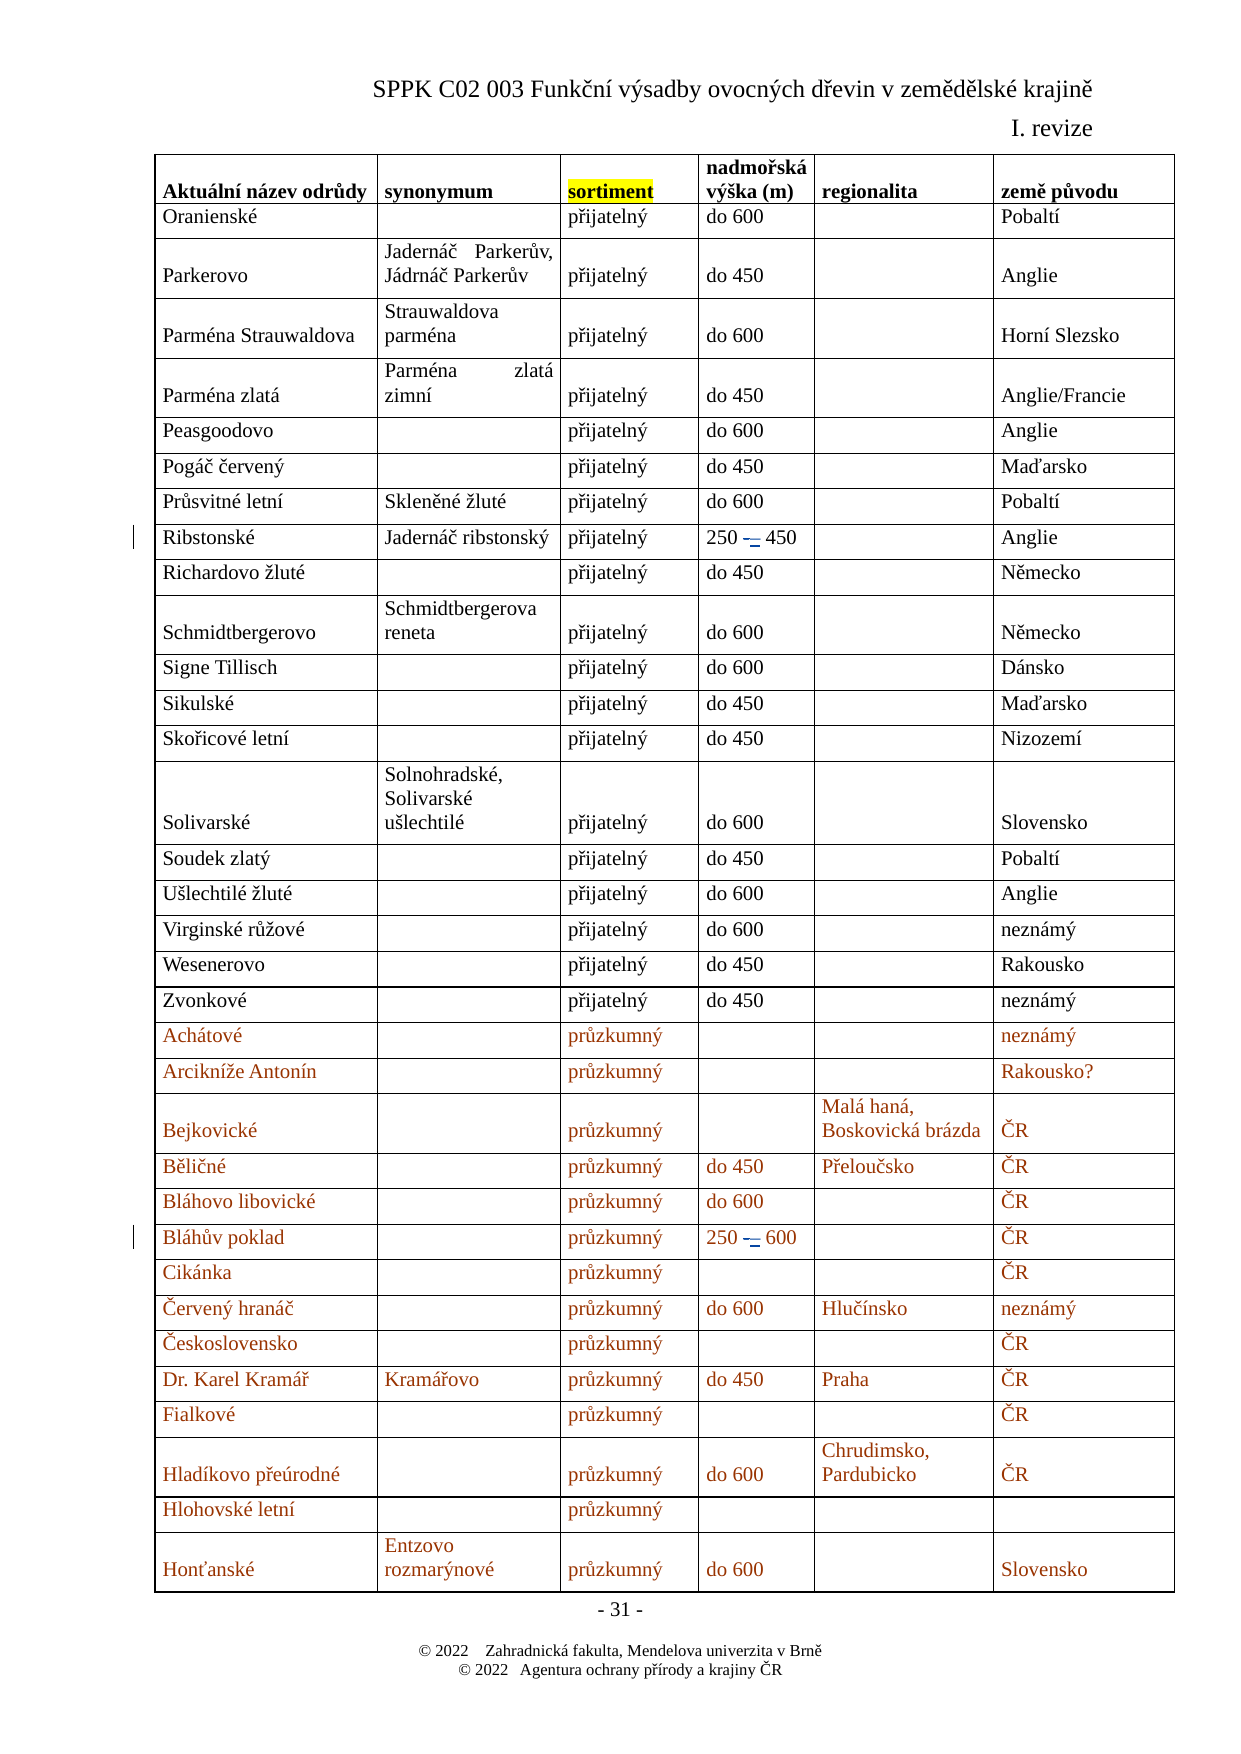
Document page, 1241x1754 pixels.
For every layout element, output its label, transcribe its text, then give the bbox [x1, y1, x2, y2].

table_cell přijatelný [561, 988, 698, 1022]
table_cell do 600 [699, 489, 814, 523]
table_cell přijatelný [561, 299, 698, 357]
table_cell [815, 1189, 993, 1224]
table_cell [815, 1225, 993, 1259]
table_cell [815, 1260, 993, 1295]
table_cell ČR [994, 1367, 1174, 1401]
table_cell přijatelný [561, 359, 698, 417]
table_cell Achátové [156, 1023, 377, 1057]
table_cell přijatelný [561, 204, 698, 238]
table_cell ČR [994, 1260, 1174, 1295]
table_cell [815, 916, 993, 951]
table_cell Jadernáč Parkerův, Jádrnáč Parkerův [378, 239, 560, 298]
table_cell přijatelný [561, 691, 698, 725]
table_cell [815, 1331, 993, 1366]
table_header regionalita [815, 155, 993, 203]
table_cell [378, 204, 560, 238]
table_cell Pobaltí [994, 204, 1174, 238]
table_cell Cikánka [156, 1260, 377, 1295]
table_cell [815, 596, 993, 654]
table_cell Pobaltí [994, 489, 1174, 523]
table_cell průzkumný [561, 1189, 698, 1224]
table_cell Zvonkové [156, 988, 377, 1022]
table_cell do 450 [699, 726, 814, 761]
table_cell [815, 204, 993, 238]
table_cell [815, 560, 993, 594]
table_cell do 600 [699, 1533, 814, 1591]
table_cell Entzovo rozmarýnové [378, 1533, 560, 1591]
table_cell [378, 1189, 560, 1224]
table_cell Honťanské [156, 1533, 377, 1591]
table_cell průzkumný [561, 1438, 698, 1496]
table_cell neznámý [994, 1296, 1174, 1330]
table_cell přijatelný [561, 655, 698, 690]
table_cell [815, 881, 993, 915]
table_cell Skleněné žluté [378, 489, 560, 523]
table_cell [815, 762, 993, 844]
table_cell [699, 1059, 814, 1093]
table_cell průzkumný [561, 1296, 698, 1330]
table_cell přijatelný [561, 881, 698, 915]
table_cell Bláhův poklad [156, 1225, 377, 1259]
table_cell Horní Slezsko [994, 299, 1174, 357]
table_header země původu [994, 155, 1174, 203]
table_cell Arcikníže Antonín [156, 1059, 377, 1093]
table_cell Dánsko [994, 655, 1174, 690]
table_cell přijatelný [561, 525, 698, 559]
table_cell do 600 [699, 596, 814, 654]
table_cell Nizozemí [994, 726, 1174, 761]
table_cell [378, 916, 560, 951]
table_cell [699, 1331, 814, 1366]
table_cell do 450 [699, 1367, 814, 1401]
table_cell Solnohradské, Solivarské ušlechtilé [378, 762, 560, 844]
table_cell Signe Tillisch [156, 655, 377, 690]
table_cell do 450 [699, 1154, 814, 1188]
table_cell [378, 1023, 560, 1057]
table_cell [378, 845, 560, 880]
table_cell neznámý [994, 1023, 1174, 1057]
table_cell [815, 655, 993, 690]
table_header sortiment [561, 155, 698, 203]
table_cell Soudek zlatý [156, 845, 377, 880]
table_cell přijatelný [561, 916, 698, 951]
table_cell 250 450 [699, 525, 814, 559]
table_header nadmořská výška (m) [699, 155, 814, 203]
table_cell [378, 1438, 560, 1496]
table_cell [378, 418, 560, 452]
table_cell Parména zlatá [156, 359, 377, 417]
table_cell Ribstonské [156, 525, 377, 559]
table_cell Praha [815, 1367, 993, 1401]
table_cell Peasgoodovo [156, 418, 377, 452]
table_cell do 450 [699, 239, 814, 298]
table_cell do 450 [699, 359, 814, 417]
table_cell Pobaltí [994, 845, 1174, 880]
table_cell [699, 1498, 814, 1532]
table_cell Rakousko? [994, 1059, 1174, 1093]
table_cell do 600 [699, 762, 814, 844]
table_cell Strauwaldova parména [378, 299, 560, 357]
table_cell [699, 1402, 814, 1437]
table_cell Parména Strauwaldova [156, 299, 377, 357]
table_cell přijatelný [561, 560, 698, 594]
table_cell Bejkovické [156, 1094, 377, 1153]
table_cell Německo [994, 596, 1174, 654]
table_cell Wesenerovo [156, 952, 377, 986]
table_cell [699, 1023, 814, 1057]
table_cell Schmidtbergerovo [156, 596, 377, 654]
table_cell Anglie [994, 525, 1174, 559]
table_cell do 450 [699, 845, 814, 880]
table_cell [378, 1260, 560, 1295]
table_cell do 450 [699, 560, 814, 594]
table_cell přijatelný [561, 489, 698, 523]
table_cell Dr. Karel Kramář [156, 1367, 377, 1401]
table_cell [815, 239, 993, 298]
table_cell do 600 [699, 1438, 814, 1496]
table_cell [815, 1533, 993, 1591]
table_cell Rakousko [994, 952, 1174, 986]
table_header Aktuální název odrůdy [156, 155, 377, 203]
table_cell do 600 [699, 1296, 814, 1330]
table_cell [815, 299, 993, 357]
table_cell průzkumný [561, 1094, 698, 1153]
table_cell [815, 489, 993, 523]
table_cell Pogáč červený [156, 454, 377, 488]
table_cell [378, 1402, 560, 1437]
table_cell Anglie [994, 239, 1174, 298]
table_cell Richardovo žluté [156, 560, 377, 594]
table_cell Parkerovo [156, 239, 377, 298]
table_cell [815, 691, 993, 725]
table_cell [378, 1059, 560, 1093]
table_cell Anglie [994, 418, 1174, 452]
table_cell Parména zlatá zimní [378, 359, 560, 417]
table_cell [699, 1260, 814, 1295]
table_cell [378, 1094, 560, 1153]
table_cell přijatelný [561, 454, 698, 488]
table_cell 250 600 [699, 1225, 814, 1259]
table_cell [815, 952, 993, 986]
table_cell [815, 1402, 993, 1437]
table_cell Maďarsko [994, 691, 1174, 725]
table_cell do 600 [699, 299, 814, 357]
table_cell ČR [994, 1225, 1174, 1259]
table_cell Průsvitné letní [156, 489, 377, 523]
table_cell do 600 [699, 916, 814, 951]
table_cell Hladíkovo přeúrodné [156, 1438, 377, 1496]
table_cell [378, 454, 560, 488]
table_cell Virginské růžové [156, 916, 377, 951]
table_cell [815, 525, 993, 559]
table_cell [378, 1498, 560, 1532]
table_cell Sikulské [156, 691, 377, 725]
table_cell [994, 1498, 1174, 1532]
table_cell ČR [994, 1438, 1174, 1496]
table_cell [815, 359, 993, 417]
table_cell [815, 726, 993, 761]
table_cell [815, 1498, 993, 1532]
table_cell do 600 [699, 655, 814, 690]
table_cell do 450 [699, 691, 814, 725]
table_cell průzkumný [561, 1260, 698, 1295]
table_cell Anglie/Francie [994, 359, 1174, 417]
table_cell průzkumný [561, 1498, 698, 1532]
table_cell průzkumný [561, 1059, 698, 1093]
table_cell Oranienské [156, 204, 377, 238]
table_cell neznámý [994, 916, 1174, 951]
table_cell Německo [994, 560, 1174, 594]
table_cell Fialkové [156, 1402, 377, 1437]
table_cell Anglie [994, 881, 1174, 915]
table_cell ČR [994, 1402, 1174, 1437]
table_cell do 600 [699, 881, 814, 915]
table_cell do 450 [699, 952, 814, 986]
table_cell Maďarsko [994, 454, 1174, 488]
table_cell Hlučínsko [815, 1296, 993, 1330]
table_cell Přeloučsko [815, 1154, 993, 1188]
table_cell průzkumný [561, 1367, 698, 1401]
table_cell Hlohovské letní [156, 1498, 377, 1532]
table_cell průzkumný [561, 1533, 698, 1591]
table_cell [815, 1023, 993, 1057]
table_cell [378, 1154, 560, 1188]
table_cell Slovensko [994, 762, 1174, 844]
table_cell [378, 691, 560, 725]
table_cell do 450 [699, 988, 814, 1022]
table_cell průzkumný [561, 1225, 698, 1259]
table_cell průzkumný [561, 1154, 698, 1188]
table_cell přijatelný [561, 762, 698, 844]
table_cell ČR [994, 1154, 1174, 1188]
table_cell [378, 1296, 560, 1330]
table_cell přijatelný [561, 845, 698, 880]
table_cell [815, 454, 993, 488]
table_cell do 600 [699, 204, 814, 238]
table_cell do 600 [699, 418, 814, 452]
table_cell Ušlechtilé žluté [156, 881, 377, 915]
table_cell [378, 655, 560, 690]
table_cell přijatelný [561, 239, 698, 298]
table_cell [815, 1059, 993, 1093]
table_cell Jadernáč ribstonský [378, 525, 560, 559]
table_cell Běličné [156, 1154, 377, 1188]
table_header synonymum [378, 155, 560, 203]
table_cell [815, 988, 993, 1022]
table_cell [378, 560, 560, 594]
table_cell Solivarské [156, 762, 377, 844]
table_cell neznámý [994, 988, 1174, 1022]
table_cell [815, 418, 993, 452]
table_cell do 600 [699, 1189, 814, 1224]
table_cell [378, 952, 560, 986]
table_cell Schmidtbergerova reneta [378, 596, 560, 654]
table_cell přijatelný [561, 418, 698, 452]
table_cell [378, 881, 560, 915]
table_cell ČR [994, 1189, 1174, 1224]
table_cell ČR [994, 1094, 1174, 1153]
table_cell Chrudimsko, Pardubicko [815, 1438, 993, 1496]
table_cell Kramářovo [378, 1367, 560, 1401]
table_cell [378, 988, 560, 1022]
table_cell [378, 726, 560, 761]
table_cell Červený hranáč [156, 1296, 377, 1330]
table_cell Malá haná, Boskovická brázda [815, 1094, 993, 1153]
table_cell průzkumný [561, 1331, 698, 1366]
table_cell do 450 [699, 454, 814, 488]
table_cell [815, 845, 993, 880]
table_cell [378, 1225, 560, 1259]
table_cell Slovensko [994, 1533, 1174, 1591]
table_cell Bláhovo libovické [156, 1189, 377, 1224]
table_cell Československo [156, 1331, 377, 1366]
table_cell ČR [994, 1331, 1174, 1366]
table_cell Skořicové letní [156, 726, 377, 761]
table_cell průzkumný [561, 1402, 698, 1437]
table_cell přijatelný [561, 952, 698, 986]
table_cell přijatelný [561, 596, 698, 654]
table_cell [378, 1331, 560, 1366]
table_cell [699, 1094, 814, 1153]
table_cell průzkumný [561, 1023, 698, 1057]
table_cell přijatelný [561, 726, 698, 761]
